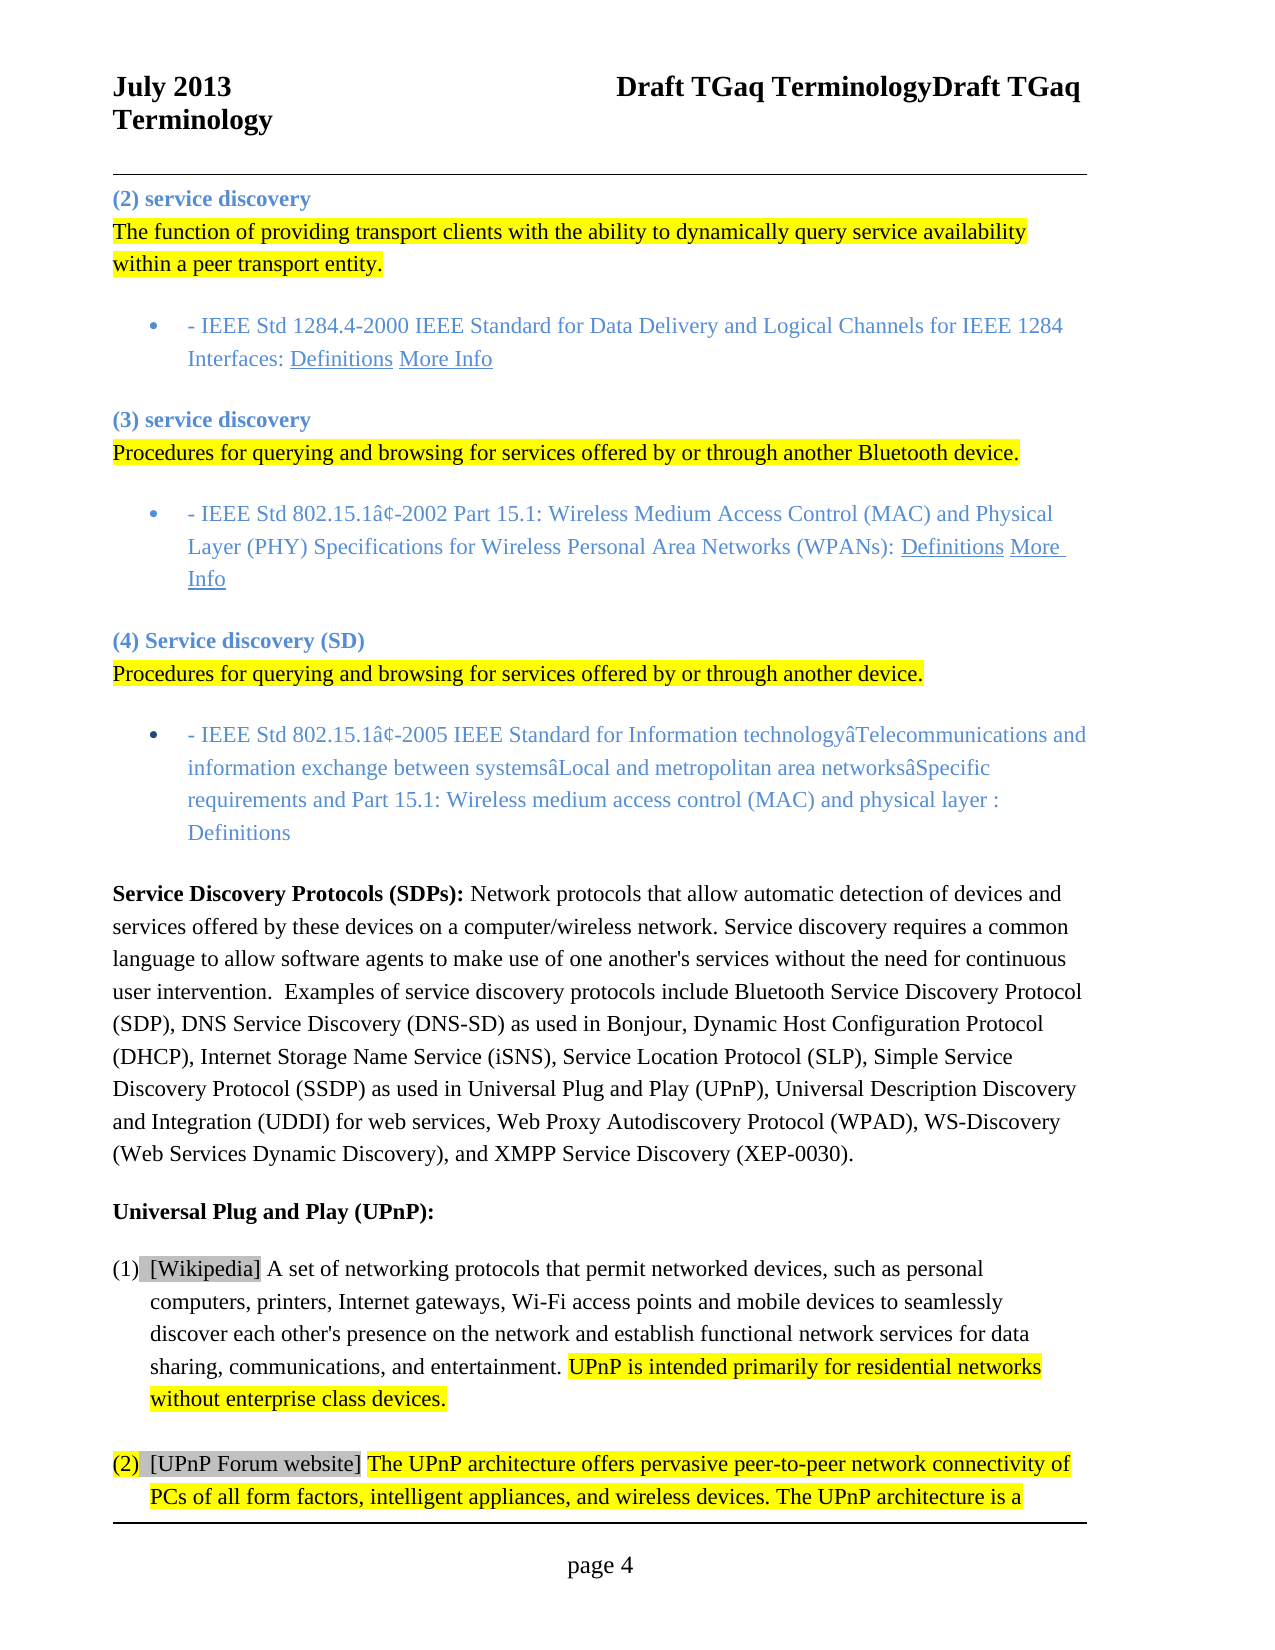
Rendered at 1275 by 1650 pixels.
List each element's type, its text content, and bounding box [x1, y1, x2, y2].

list - IEEE Std 802.15.1â¢-2005 IEEE Standard for Information technologyâTelecommunications and information exchange between systemsâLocal and metropolitan area networksâSpecific requirements and Part 15.1: Wireless medium access control (MAC) and physical layer : Definitions [150, 718, 1087, 848]
text Service Discovery Protocols (SDPs): Network protocols that allow automatic detection of devices and services offered by these devices on a computer/wireless network. Service discovery requires a common language to allow software agents to make use of one another's services without the need for continuous user intervention. Examples of service discovery protocols include Bluetooth Service Discovery Protocol (SDP), DNS Service Discovery (DNS-SD) as used in Bonjour, Dynamic Host Configuration Protocol (DHCP), Internet Storage Name Service (iSNS), Service Location Protocol (SLP), Simple Service Discovery Protocol (SSDP) as used in Universal Plug and Play (UPnP), Universal Description Discovery and Integration (UDDI) for web services, Web Proxy Autodiscovery Protocol (WPAD), WS-Discovery (Web Services Dynamic Discovery), and XMPP Service Discovery (XEP-0030). [112, 877, 1087, 1170]
text (3) service discovery [112, 403, 1087, 436]
text The function of providing transport clients with the ability to dynamically query service availability within a peer transport entity. [112, 215, 1087, 280]
list - IEEE Std 802.15.1â¢-2002 Part 15.1: Wireless Medium Access Control (MAC) and Physical Layer (PHY) Specifications for Wireless Personal Area Networks (WPANs): Definitions More Info [150, 497, 1087, 595]
text Procedures for querying and browsing for services offered by or through another device. [112, 657, 1087, 689]
text (4) Service discovery (SD) [112, 624, 1087, 657]
text (2) service discovery [112, 182, 1087, 215]
list - IEEE Std 1284.4-2000 IEEE Standard for Data Delivery and Logical Channels for IEEE 1284 Interfaces: Definitions More Info [150, 309, 1087, 374]
text Universal Plug and Play (UPnP): [112, 1195, 1087, 1227]
list [Wikipedia] A set of networking protocols that permit networked devices, such as personal computers, printers, Internet gateways, Wi-Fi access points and mobile devices to seamlessly discover each other's presence on the network and establish functional network services for data sharing, communications, and entertainment. UPnP is intended primarily for residential networks without enterprise class devices. [112, 1252, 1087, 1447]
text Procedures for querying and browsing for services offered by or through another Bluetooth device. [112, 436, 1087, 468]
